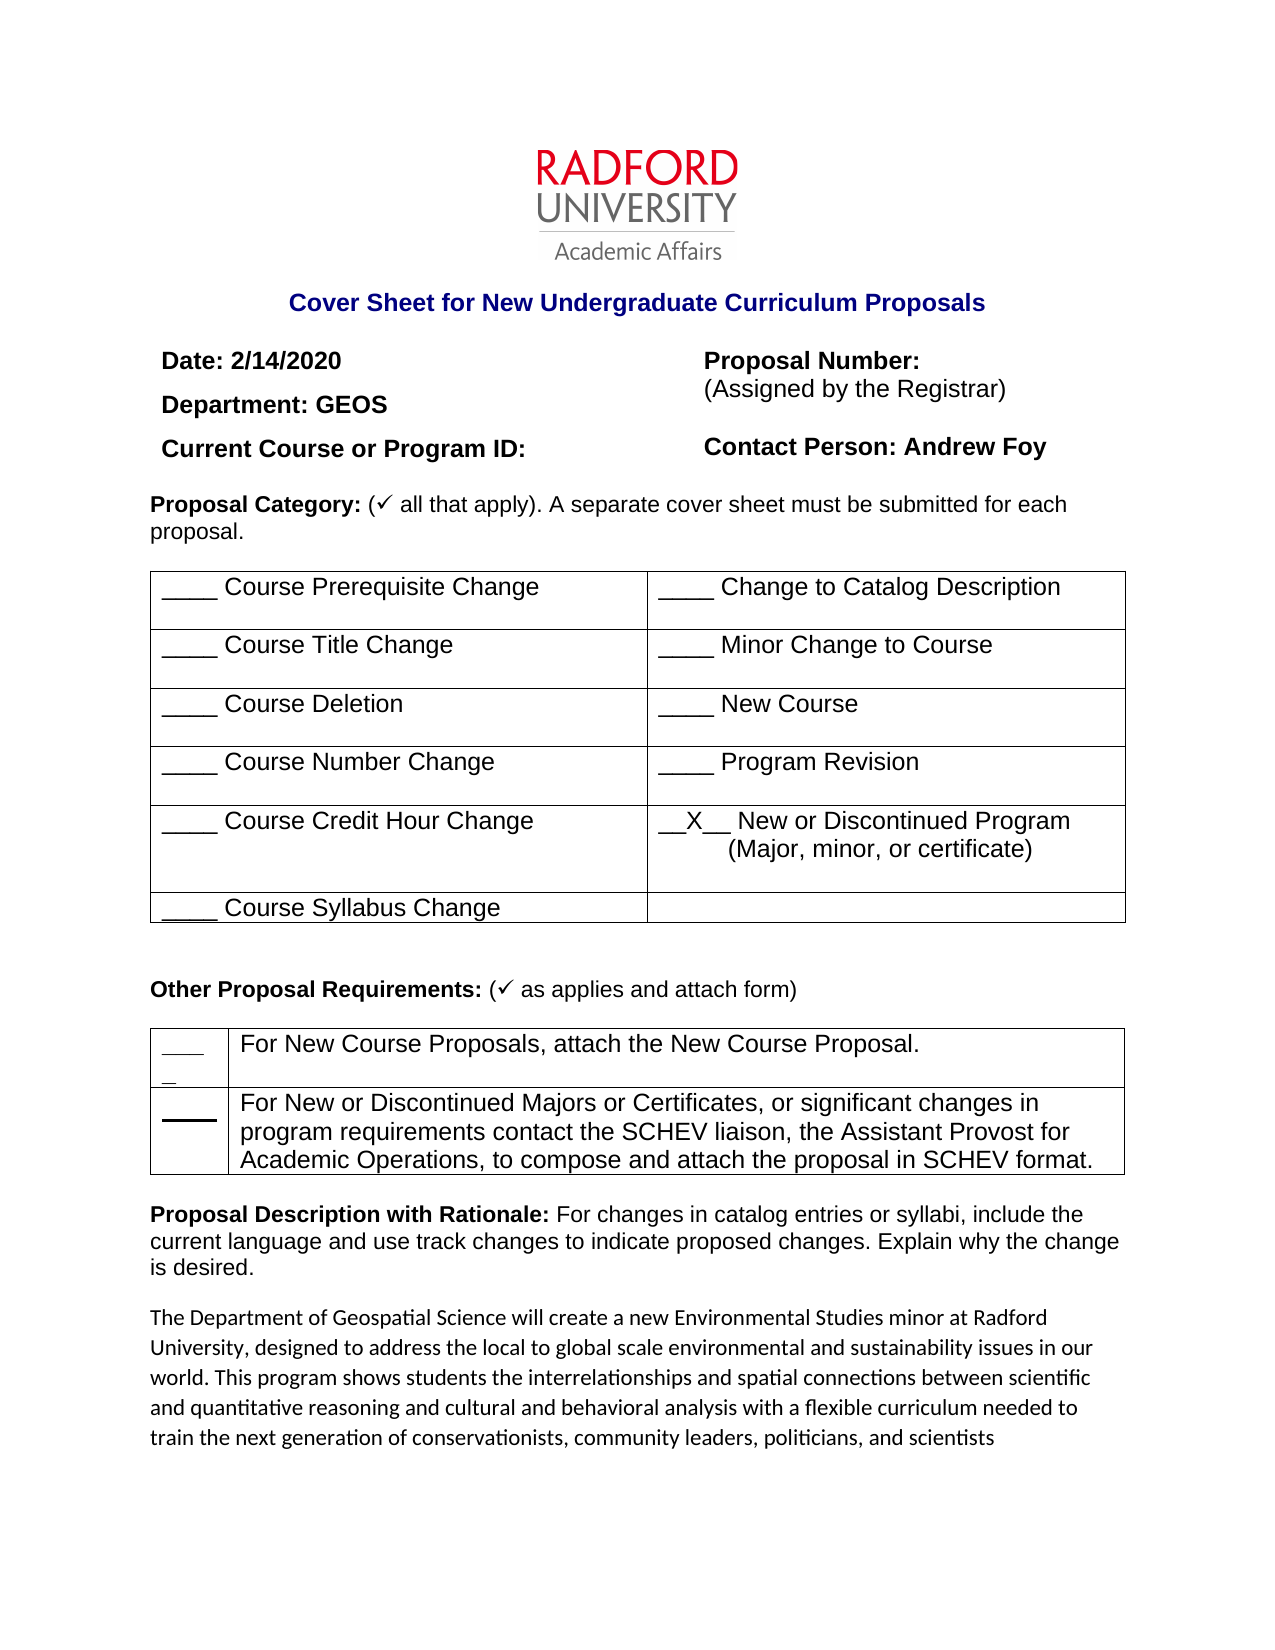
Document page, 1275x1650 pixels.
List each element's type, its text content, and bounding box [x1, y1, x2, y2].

text The Department of Geospatial Science will create a new Environmental Studies minor at Radford University, designed to address the local to global scale environmental and sustainability issues in our world. This program shows students the interrelationships and spatial connections between scientific and quantitative reasoning and cultural and behavioral analysis with a flexible curriculum needed to train the next generation of conservationists, community leaders, politicians, and scientists [150, 1301, 1125, 1451]
table_cell ____ Course Credit Hour Change [151, 806, 647, 892]
table_cell ____ Course Deletion [151, 689, 647, 746]
table_cell ____ Program Revision [648, 747, 1125, 805]
text Other Proposal Requirements: ( as applies and attach form) [150, 976, 1125, 1002]
table_cell ____ New Course [648, 689, 1125, 746]
table_cell ____ Course Number Change [151, 747, 647, 805]
table_header ____ [151, 1029, 228, 1087]
table_header ____ Change to Catalog Description [648, 572, 1125, 629]
table_cell Current Course or Program ID: [150, 434, 692, 491]
table_cell [648, 893, 1125, 922]
text Proposal Description with Rationale: For changes in catalog entries or syllabi, include the current language and use track changes to indicate proposed changes. Explain why the change is desired. [150, 1201, 1125, 1281]
table_cell Department: GEOS [150, 391, 692, 434]
table_cell __X__ New or Discontinued Program (Major, minor, or certificate) [648, 806, 1125, 892]
text Cover Sheet for New Undergraduate Curriculum Proposals [150, 288, 1125, 346]
table_cell ____ Course Syllabus Change [151, 893, 647, 922]
table_cell ____ Minor Change to Course [648, 630, 1125, 688]
table_cell ____ Course Title Change [151, 630, 647, 688]
table_cell For New or Discontinued Majors or Certificates, or significant changes in program requirements contact the SCHEV liaison, the Assistant Provost for Academic Operations, to compose and attach the proposal in SCHEV format. [229, 1088, 1124, 1174]
table_header ____ Course Prerequisite Change [151, 572, 647, 629]
text Proposal Category: ( all that apply). A separate cover sheet must be submitted for each proposal. [150, 491, 1125, 544]
table_cell [151, 1088, 228, 1174]
table_header Proposal Number: (Assigned by the Registrar) Contact Person: Andrew Foy [693, 346, 1125, 491]
picture [537, 150, 738, 260]
table_header Date: 2/14/2020 [150, 346, 692, 391]
table_header For New Course Proposals, attach the New Course Proposal. [229, 1029, 1124, 1087]
